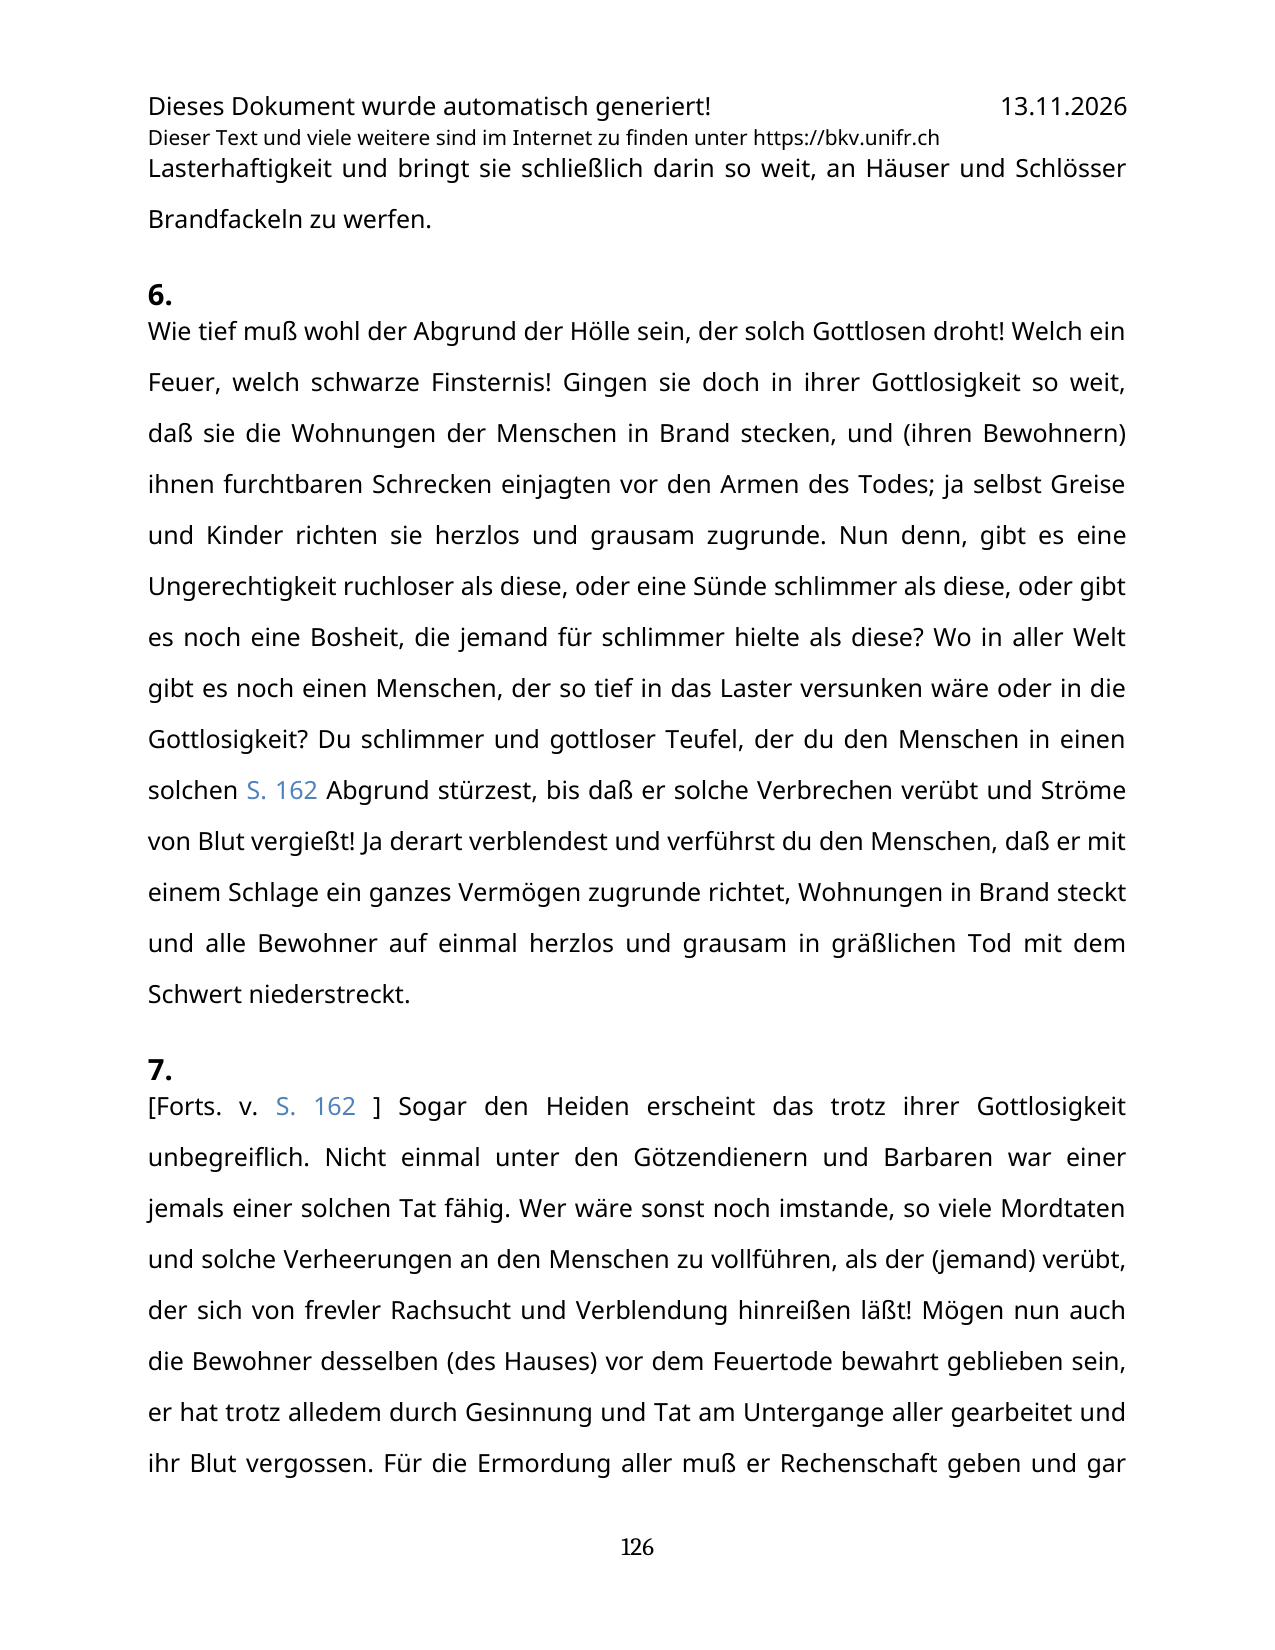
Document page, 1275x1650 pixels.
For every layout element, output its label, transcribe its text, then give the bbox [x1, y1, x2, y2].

subtitle 7. [148, 1049, 1127, 1089]
text Wie tief muß wohl der Abgrund der Hölle sein, der solch Gottlosen droht! Welch ein Feuer, welch schwarze Finsternis! Gingen sie doch in ihrer Gottlosigkeit so weit, daß sie die Wohnungen der Menschen in Brand stecken, und (ihren Bewohnern) ihnen furchtbaren Schrecken einjagten vor den Armen des Todes; ja selbst Greise und Kinder richten sie herzlos und grausam zugrunde. Nun denn, gibt es eine Ungerechtigkeit ruchloser als diese, oder eine Sünde schlimmer als diese, oder gibt es noch eine Bosheit, die jemand für schlimmer hielte als diese? Wo in aller Welt gibt es noch einen Menschen, der so tief in das Laster versunken wäre oder in die Gottlosigkeit? Du schlimmer und gottloser Teufel, der du den Menschen in einen solchen S. 162 Abgrund stürzest, bis daß er solche Verbrechen verübt und Ströme von Blut vergießt! Ja derart verblendest und verführst du den Menschen, daß er mit einem Schlage ein ganzes Vermögen zugrunde richtet, Wohnungen in Brand steckt und alle Bewohner auf einmal herzlos und grausam in gräßlichen Tod mit dem Schwert niederstreckt. [148, 314, 1127, 1011]
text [148, 1089, 1127, 1480]
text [148, 151, 1127, 236]
subtitle 6. [148, 274, 1127, 314]
